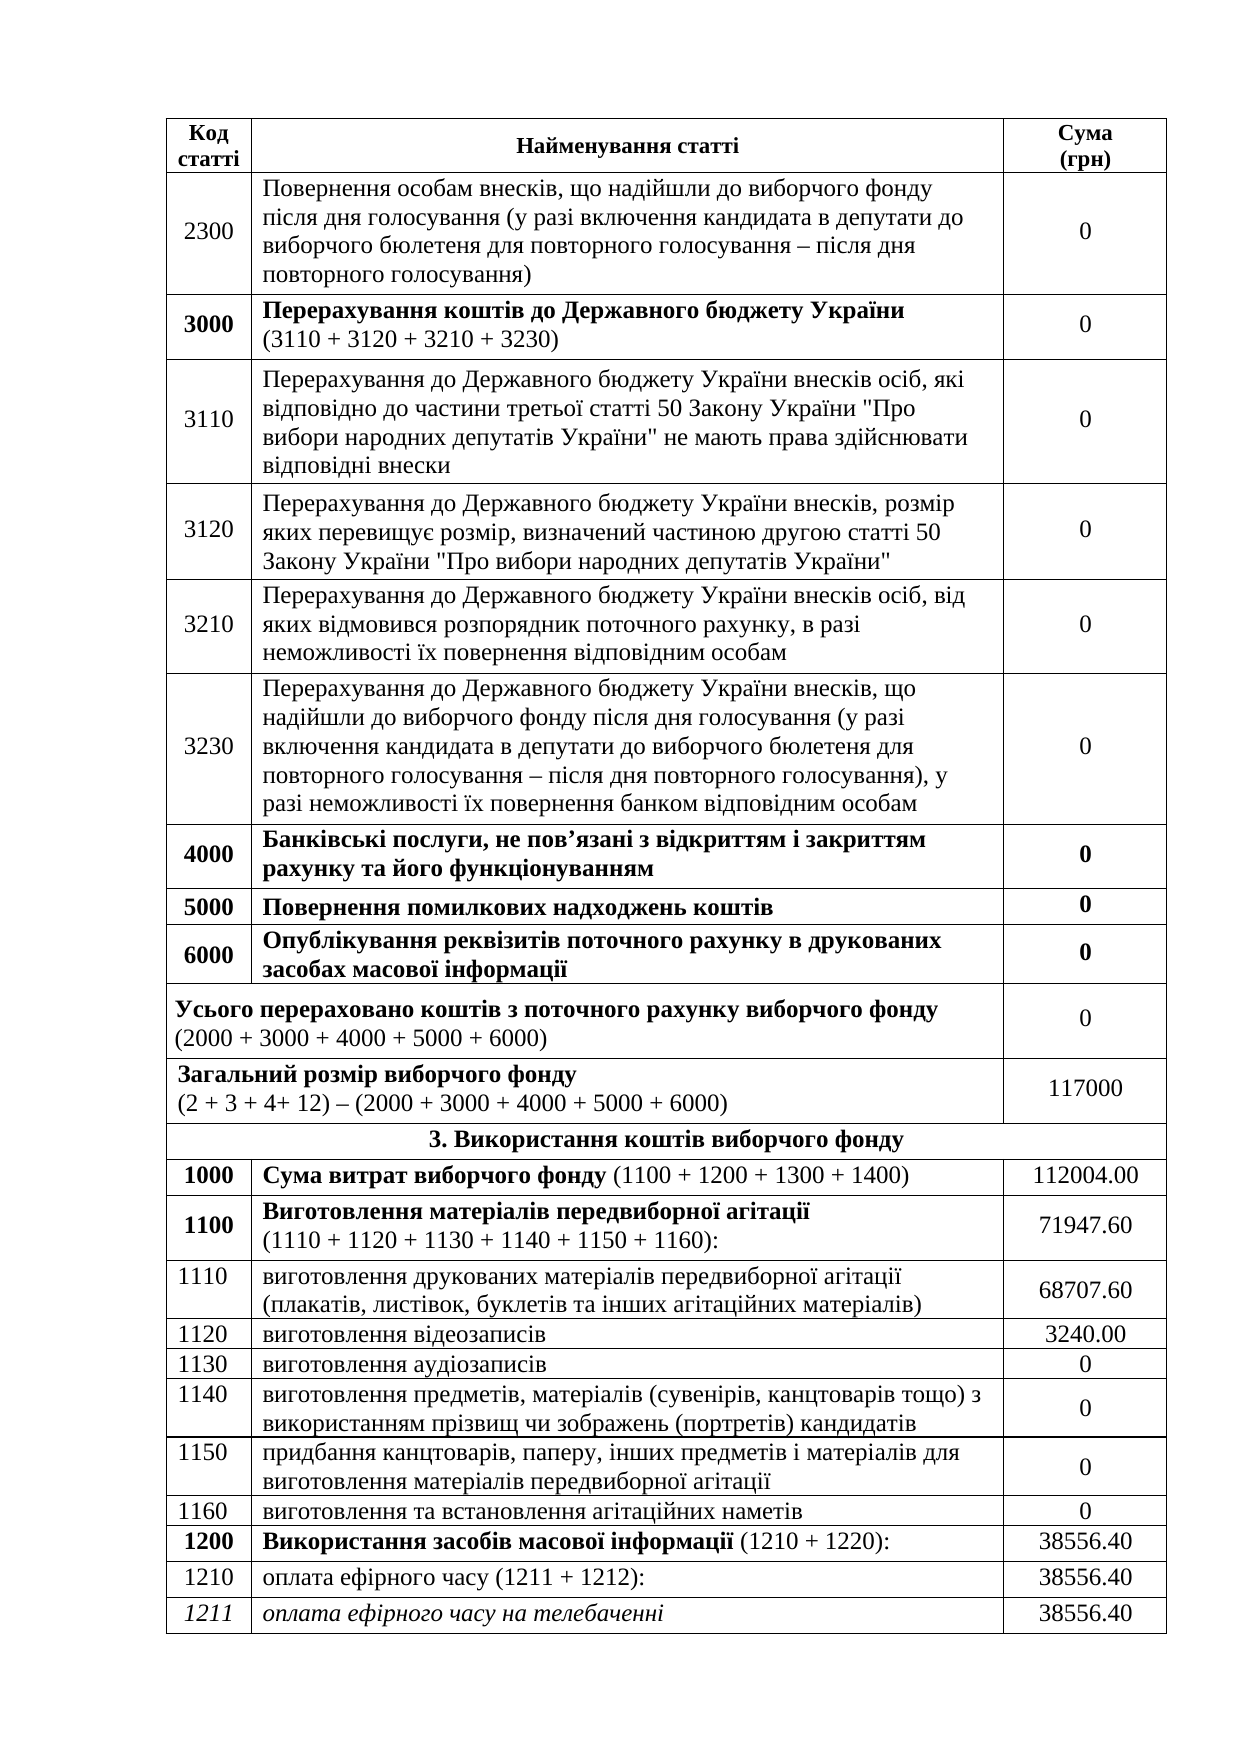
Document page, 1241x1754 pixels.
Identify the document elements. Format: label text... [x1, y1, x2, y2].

table_header Сума (грн) [1004, 119, 1166, 172]
table_cell 0 [1004, 674, 1166, 823]
table_header Найменування статті [252, 119, 1003, 172]
table_cell 5000 [167, 889, 251, 924]
table_cell 68707.60 [1004, 1261, 1166, 1318]
table_cell 0 [1004, 889, 1166, 924]
table_cell 3110 [167, 360, 251, 483]
table_cell 38556.40 [1004, 1562, 1166, 1597]
table_cell 3120 [167, 484, 251, 579]
table_cell 2300 [167, 173, 251, 294]
table_cell 1000 [167, 1160, 251, 1195]
table_cell 112004.00 [1004, 1160, 1166, 1195]
table_cell виготовлення аудіозаписів [252, 1349, 1003, 1378]
table_cell 4000 [167, 825, 251, 888]
table_cell Виготовлення матеріалів передвиборної агітації (1110 + 1120 + 1130 + 1140 + 1150 + 1160): [252, 1196, 1003, 1260]
table_cell 0 [1004, 1438, 1166, 1495]
table_cell 3210 [167, 580, 251, 672]
table_cell Банківські послуги, не пов’язані з відкриттям і закриттям рахунку та його функціонуванням [252, 825, 1003, 888]
table_cell Використання засобів масової інформації (1210 + 1220): [252, 1526, 1003, 1561]
table_cell 0 [1004, 825, 1166, 888]
table_cell 0 [1004, 173, 1166, 294]
table_cell 1210 [167, 1562, 251, 1597]
table_cell 0 [1004, 984, 1166, 1058]
table_cell Перерахування до Державного бюджету України внесків, розмір яких перевищує розмір, визначений частиною другою статті 50 Закону України "Про вибори народних депутатів України" [252, 484, 1003, 579]
table_cell Загальний розмір виборчого фонду (2 + 3 + 4+ 12) – (2000 + 3000 + 4000 + 5000 + 6000) [167, 1059, 1003, 1123]
table_cell Сума витрат виборчого фонду (1100 + 1200 + 1300 + 1400) [252, 1160, 1003, 1195]
table_cell 0 [1004, 1349, 1166, 1378]
table_cell 1110 [167, 1261, 251, 1318]
table_cell 0 [1004, 484, 1166, 579]
table_cell придбання канцтоварів, паперу, інших предметів і матеріалів для виготовлення матеріалів передвиборної агітації [252, 1438, 1003, 1495]
table_cell 0 [1004, 1496, 1166, 1525]
table_cell 1140 [167, 1379, 251, 1436]
table_cell 3230 [167, 674, 251, 823]
table_cell 117000 [1004, 1059, 1166, 1123]
table_cell 0 [1004, 295, 1166, 359]
table_cell 0 [1004, 360, 1166, 483]
table_cell Перерахування до Державного бюджету України внесків осіб, від яких відмовився розпорядник поточного рахунку, в разі неможливості їх повернення відповідним особам [252, 580, 1003, 672]
table_cell Усього перераховано коштів з поточного рахунку виборчого фонду (2000 + 3000 + 4000 + 5000 + 6000) [167, 984, 1003, 1058]
table_cell виготовлення та встановлення агітаційних наметів [252, 1496, 1003, 1525]
table_cell 3. Використання коштів виборчого фонду [167, 1124, 1166, 1159]
table_cell 1100 [167, 1196, 251, 1260]
table_cell 1150 [167, 1438, 251, 1495]
table_cell 71947.60 [1004, 1196, 1166, 1260]
table_cell 38556.40 [1004, 1526, 1166, 1561]
table_cell оплата ефірного часу (1211 + 1212): [252, 1562, 1003, 1597]
table_cell 1211 [167, 1598, 251, 1633]
table_cell 1130 [167, 1349, 251, 1378]
table_cell 1200 [167, 1526, 251, 1561]
table_cell Перерахування до Державного бюджету України внесків, що надійшли до виборчого фонду після дня голосування (у разі включення кандидата в депутати до виборчого бюлетеня для повторного голосування – після дня повторного голосування), у разі неможливості їх повернення банком відповідним особам [252, 674, 1003, 823]
table_cell виготовлення друкованих матеріалів передвиборної агітації (плакатів, листівок, буклетів та інших агітаційних матеріалів) [252, 1261, 1003, 1318]
table_cell виготовлення предметів, матеріалів (сувенірів, канцтоварів тощо) з використанням прізвищ чи зображень (портретів) кандидатів [252, 1379, 1003, 1436]
table_header Код статті [167, 119, 251, 172]
table_cell 1160 [167, 1496, 251, 1525]
table_cell виготовлення відеозаписів [252, 1319, 1003, 1348]
table_cell оплата ефірного часу на телебаченні [252, 1598, 1003, 1633]
table_cell 38556.40 [1004, 1598, 1166, 1633]
table_cell Повернення помилкових надходжень коштів [252, 889, 1003, 924]
table_cell Перерахування до Державного бюджету України внесків осіб, які відповідно до частини третьої статті 50 Закону України "Про вибори народних депутатів України" не мають права здійснювати відповідні внески [252, 360, 1003, 483]
table_cell 3000 [167, 295, 251, 359]
table_cell 0 [1004, 580, 1166, 672]
table_cell 6000 [167, 925, 251, 983]
table_cell Перерахування коштів до Державного бюджету України (3110 + 3120 + 3210 + 3230) [252, 295, 1003, 359]
table_cell 0 [1004, 925, 1166, 983]
table_cell Опублікування реквізитів поточного рахунку в друкованих засобах масової інформації [252, 925, 1003, 983]
table_cell 0 [1004, 1379, 1166, 1436]
table_cell 3240.00 [1004, 1319, 1166, 1348]
table_cell 1120 [167, 1319, 251, 1348]
table_cell Повернення особам внесків, що надійшли до виборчого фонду після дня голосування (у разі включення кандидата в депутати до виборчого бюлетеня для повторного голосування – після дня повторного голосування) [252, 173, 1003, 294]
